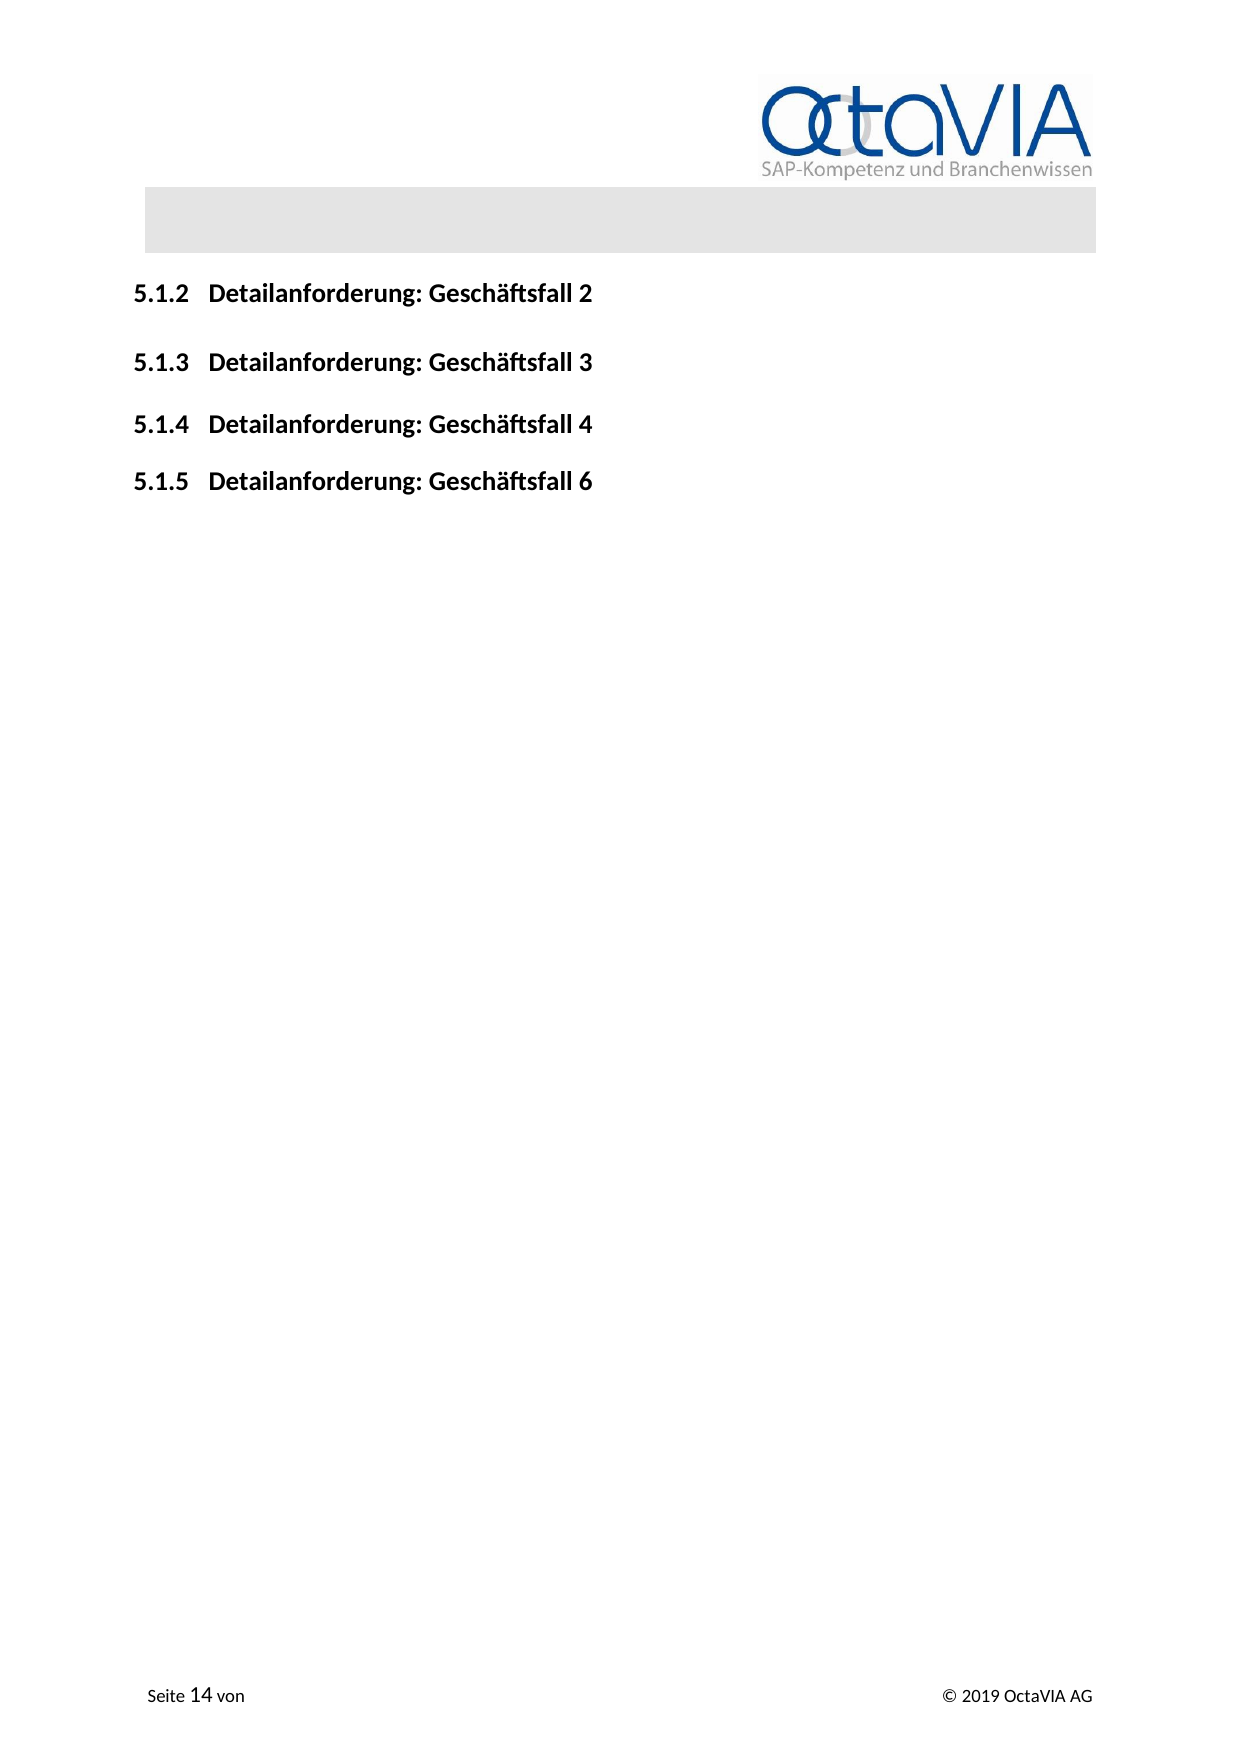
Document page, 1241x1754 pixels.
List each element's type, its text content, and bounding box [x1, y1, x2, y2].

subtitle Detailanforderung: Geschäftsfall 4 [133, 407, 1107, 441]
subtitle Detailanforderung: Geschäftsfall 6 [133, 464, 1107, 497]
picture [758, 74, 1093, 181]
subtitle Detailanforderung: Geschäftsfall 2 [133, 276, 1107, 309]
subtitle Detailanforderung: Geschäftsfall 3 [133, 345, 1107, 378]
